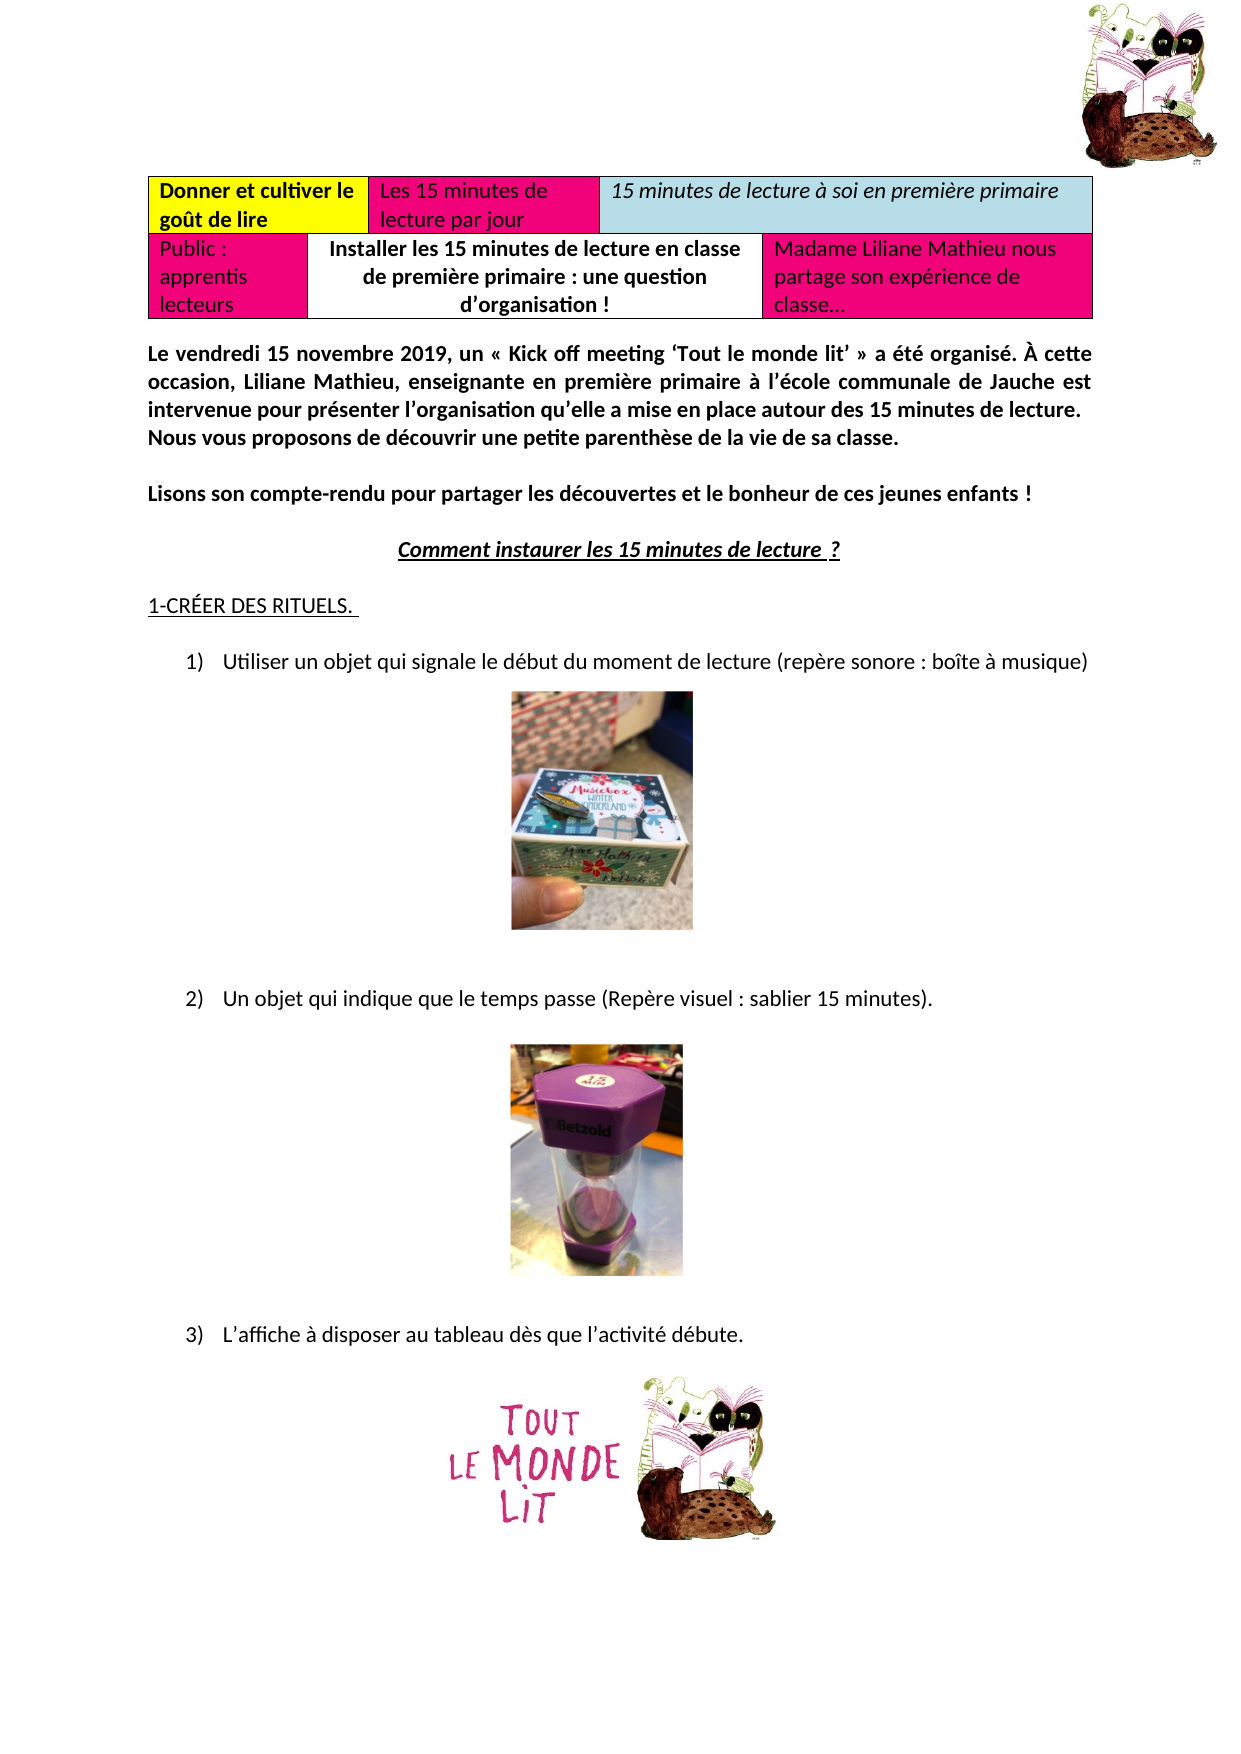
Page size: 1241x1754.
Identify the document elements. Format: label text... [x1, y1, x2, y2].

table_cell Installer les 15 minutes de lecture en classe de première primaire : une question d’organisation ! [308, 234, 762, 318]
text 1-CRÉER DES RITUELS. [148, 591, 1093, 619]
table_cell Madame Liliane Mathieu nous partage son expérience de classe… [763, 234, 1092, 318]
list Utiliser un objet qui signale le début du moment de lecture (repère sonore : boîte à musique) [185, 647, 1093, 675]
picture [512, 692, 692, 929]
table_header 15 minutes de lecture à soi en première primaire [600, 177, 1092, 233]
table_header Donner et cultiver le goût de lire [149, 177, 368, 233]
picture [353, 1376, 887, 1540]
text Lisons son compte-rendu pour partager les découvertes et le bonheur de ces jeunes enfants ! [148, 479, 1093, 507]
list Un objet qui indique que le temps passe (Repère visuel : sablier 15 minutes). [185, 984, 1093, 1012]
text Le vendredi 15 novembre 2019, un « Kick off meeting ‘Tout le monde lit’ » a été organisé. À cette occasion, Liliane Mathieu, enseignante en première primaire à l’école communale de Jauche est intervenue pour présenter l’organisation qu’elle a mise en place autour des 15 minutes de lecture. [148, 339, 1093, 423]
table_header Les 15 minutes de lecture par jour [369, 177, 599, 233]
table_cell Public : apprentis lecteurs [149, 234, 307, 318]
picture [1060, 0, 1222, 172]
text Comment instaurer les 15 minutes de lecture ? [148, 535, 1093, 563]
list L’affiche à disposer au tableau dès que l’activité débute. [185, 1320, 1093, 1348]
picture [511, 1045, 682, 1275]
text Nous vous proposons de découvrir une petite parenthèse de la vie de sa classe. [148, 423, 1093, 451]
